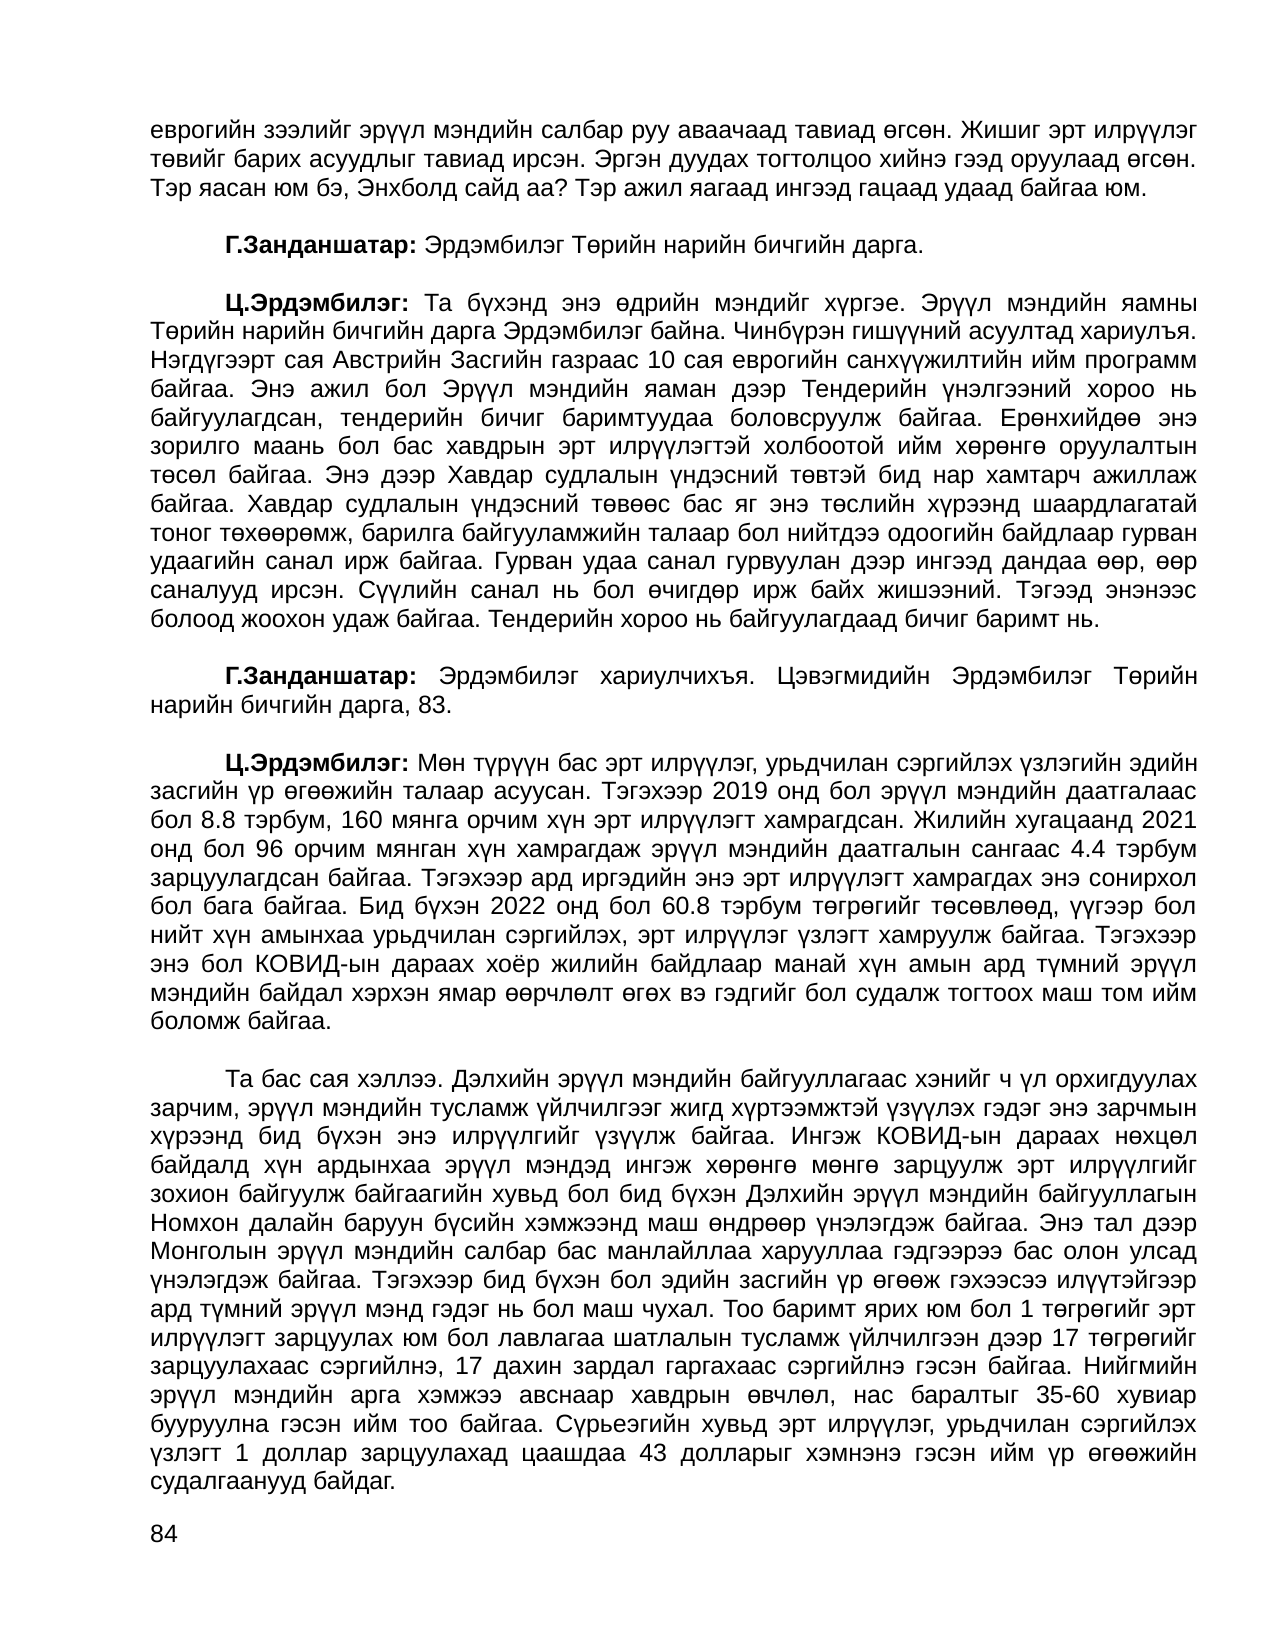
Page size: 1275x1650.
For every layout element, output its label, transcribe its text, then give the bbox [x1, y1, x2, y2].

text Г.Занданшатар: Эрдэмбилэг хариулчихъя. Цэвэгмидийн Эрдэмбилэг Төрийн нарийн бичгийн дарга, 83. [150, 661, 1198, 719]
text Та бас сая хэллээ. Дэлхийн эрүүл мэндийн байгууллагаас хэнийг ч үл орхигдуулах зарчим, эрүүл мэндийн тусламж үйлчилгээг жигд хүртээмжтэй үзүүлэх гэдэг энэ зарчмын хүрээнд бид бүхэн энэ илрүүлгийг үзүүлж байгаа. Ингэж КОВИД-ын дараах нөхцөл байдалд хүн ардынхаа эрүүл мэндэд ингэж хөрөнгө мөнгө зарцуулж эрт илрүүлгийг зохион байгуулж байгаагийн хувьд бол бид бүхэн Дэлхийн эрүүл мэндийн байгууллагын Номхон далайн баруун бүсийн хэмжээнд маш өндрөөр үнэлэгдэж байгаа. Энэ тал дээр Монголын эрүүл мэндийн салбар бас манлайллаа харууллаа гэдгээрээ бас олон улсад үнэлэгдэж байгаа. Тэгэхээр бид бүхэн бол эдийн засгийн үр өгөөж гэхээсээ илүүтэйгээр ард түмний эрүүл мэнд гэдэг нь бол маш чухал. Тоо баримт ярих юм бол 1 төгрөгийг эрт илрүүлэгт зарцуулах юм бол лавлагаа шатлалын тусламж үйлчилгээн дээр 17 төгрөгийг зарцуулахаас сэргийлнэ, 17 дахин зардал гаргахаас сэргийлнэ гэсэн байгаа. Нийгмийн эрүүл мэндийн арга хэмжээ авснаар хавдрын өвчлөл, нас баралтыг 35-60 хувиар бууруулна гэсэн ийм тоо байгаа. Сүрьеэгийн хувьд эрт илрүүлэг, урьдчилан сэргийлэх үзлэгт 1 доллар зарцуулахад цаашдаа 43 долларыг хэмнэнэ гэсэн ийм үр өгөөжийн судалгаанууд байдаг. [150, 1064, 1198, 1495]
text Ц.Эрдэмбилэг: Мөн түрүүн бас эрт илрүүлэг, урьдчилан сэргийлэх үзлэгийн эдийн засгийн үр өгөөжийн талаар асуусан. Тэгэхээр 2019 онд бол эрүүл мэндийн даатгалаас бол 8.8 тэрбум, 160 мянга орчим хүн эрт илрүүлэгт хамрагдсан. Жилийн хугацаанд 2021 онд бол 96 орчим мянган хүн хамрагдаж эрүүл мэндийн даатгалын сангаас 4.4 тэрбум зарцуулагдсан байгаа. Тэгэхээр ард иргэдийн энэ эрт илрүүлэгт хамрагдах энэ сонирхол бол бага байгаа. Бид бүхэн 2022 онд бол 60.8 тэрбум төгрөгийг төсөвлөөд, үүгээр бол нийт хүн амынхаа урьдчилан сэргийлэх, эрт илрүүлэг үзлэгт хамруулж байгаа. Тэгэхээр энэ бол КОВИД-ын дараах хоёр жилийн байдлаар манай хүн амын ард түмний эрүүл мэндийн байдал хэрхэн ямар өөрчлөлт өгөх вэ гэдгийг бол судалж тогтоох маш том ийм боломж байгаа. [150, 747, 1198, 1035]
text Г.Занданшатар: Эрдэмбилэг Төрийн нарийн бичгийн дарга. [150, 230, 1198, 259]
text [150, 115, 1198, 201]
text Ц.Эрдэмбилэг: Та бүхэнд энэ өдрийн мэндийг хүргэе. Эрүүл мэндийн яамны Төрийн нарийн бичгийн дарга Эрдэмбилэг байна. Чинбүрэн гишүүний асуултад хариулъя. Нэгдүгээрт сая Австрийн Засгийн газраас 10 сая еврогийн санхүүжилтийн ийм программ байгаа. Энэ ажил бол Эрүүл мэндийн яаман дээр Тендерийн үнэлгээний хороо нь байгуулагдсан, тендерийн бичиг баримтуудаа боловсруулж байгаа. Ерөнхийдөө энэ зорилго маань бол бас хавдрын эрт илрүүлэгтэй холбоотой ийм хөрөнгө оруулалтын төсөл байгаа. Энэ дээр Хавдар судлалын үндэсний төвтэй бид нар хамтарч ажиллаж байгаа. Хавдар судлалын үндэсний төвөөс бас яг энэ төслийн хүрээнд шаардлагатай тоног төхөөрөмж, барилга байгууламжийн талаар бол нийтдээ одоогийн байдлаар гурван удаагийн санал ирж байгаа. Гурван удаа санал гурвуулан дээр ингээд дандаа өөр, өөр саналууд ирсэн. Сүүлийн санал нь бол өчигдөр ирж байх жишээний. Тэгээд энэнээс болоод жоохон удаж байгаа. Тендерийн хороо нь байгуулагдаад бичиг баримт нь. [150, 287, 1198, 632]
